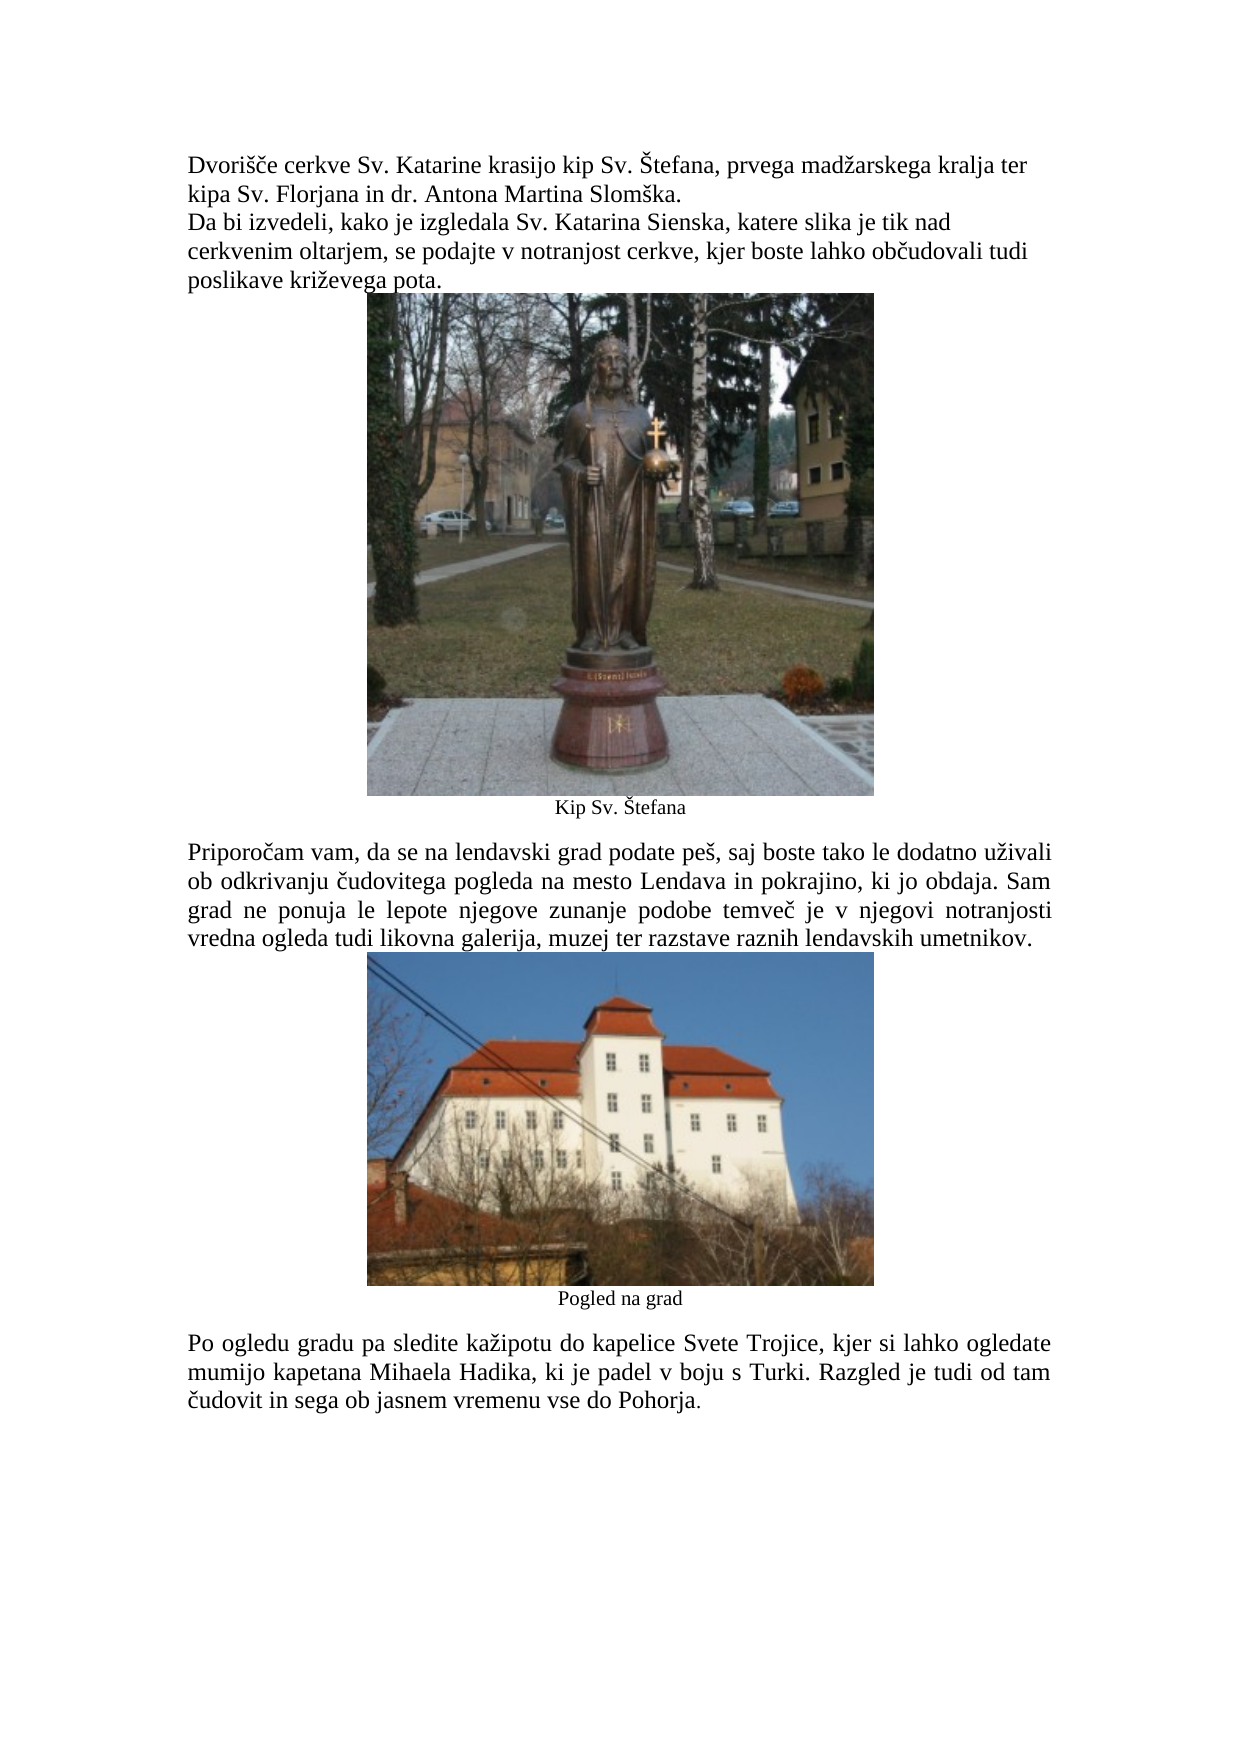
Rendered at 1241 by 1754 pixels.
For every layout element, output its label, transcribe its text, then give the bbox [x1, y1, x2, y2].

text Priporočam vam, da se na lendavski grad podate peš, saj boste tako le dodatno uživali ob odkrivanju čudovitega pogleda na mesto Lendava in pokrajino, ki jo obdaja. Sam grad ne ponuja le lepote njegove zunanje podobe temveč je v njegovi notranjosti vredna ogleda tudi likovna galerija, muzej ter razstave raznih lendavskih umetnikov. [187, 837, 1053, 952]
picture [367, 952, 874, 1286]
text Po ogledu gradu pa sledite kažipotu do kapelice Svete Trojice, kjer si lahko ogledate mumijo kapetana Mihaela Hadika, ki je padel v boju s Turki. Razgled je tudi od tam čudovit in sega ob jasnem vremenu vse do Pohorja. [187, 1328, 1053, 1414]
text Dvorišče cerkve Sv. Katarine krasijo kip Sv. Štefana, prvega madžarskega kralja ter kipa Sv. Florjana in dr. Antona Martina Slomška. Da bi izvedeli, kako je izgledala Sv. Katarina Sienska, katere slika je tik nad cerkvenim oltarjem, se podajte v notranjost cerkve, kjer boste lahko občudovali tudi poslikave križevega pota. [187, 150, 1053, 294]
picture [367, 293, 874, 796]
